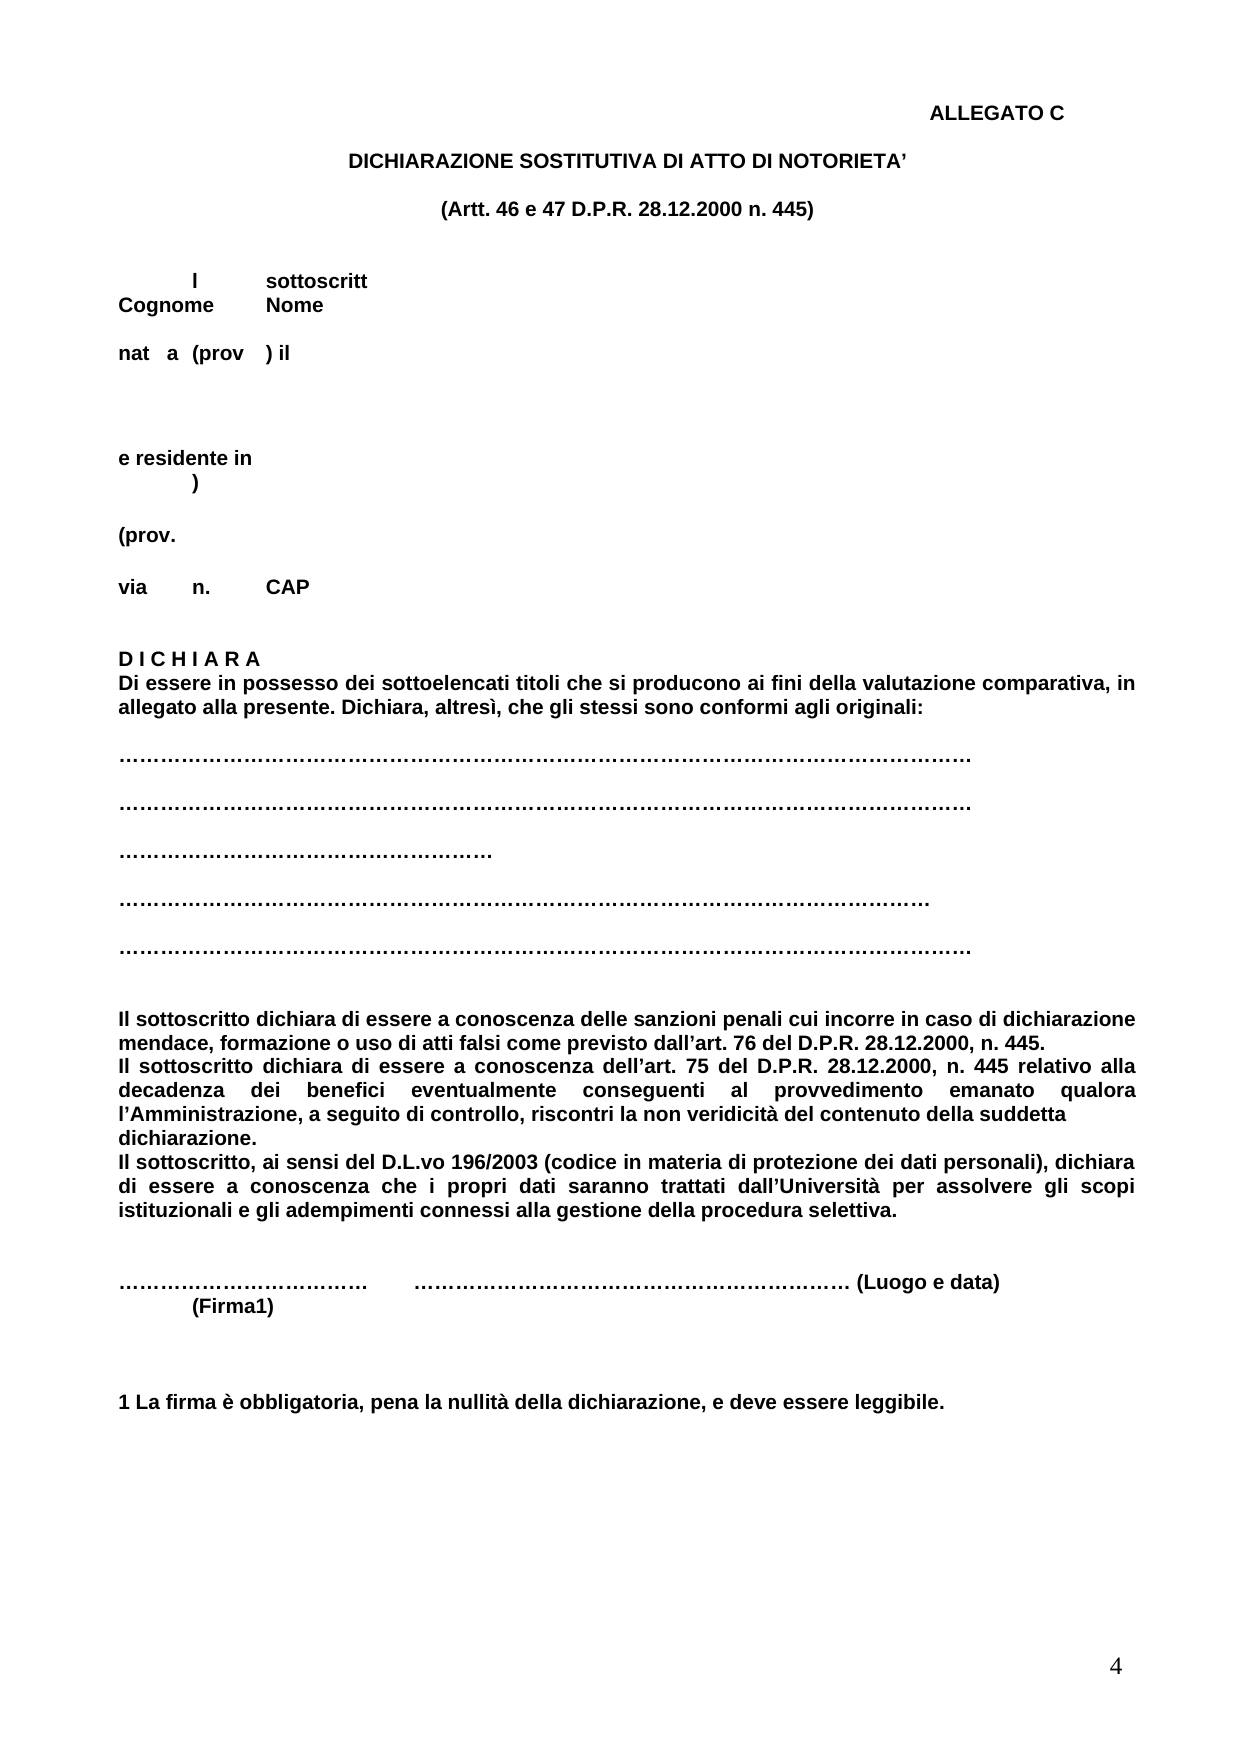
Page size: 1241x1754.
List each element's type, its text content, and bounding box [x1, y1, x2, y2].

text e residente in [118, 446, 1137, 470]
text ……………………………………………… [118, 839, 1137, 863]
text Il sottoscritto dichiara di essere a conoscenza dell’art. 75 del D.P.R. 28.12.2000, n. 445 relativo alla decadenza dei benefici eventualmente conseguenti al provvedimento emanato qualora l’Amministrazione, a seguito di controllo, riscontri la non veridicità del contenuto della suddetta [118, 1054, 1137, 1126]
text Il sottoscritto, ai sensi del D.L.vo 196/2003 (codice in materia di protezione dei dati personali), dichiara di essere a conoscenza che i propri dati saranno trattati dall’Università per assolvere gli scopi istituzionali e gli adempimenti connessi alla gestione della procedura selettiva. [118, 1150, 1137, 1222]
text (Artt. 46 e 47 D.P.R. 28.12.2000 n. 445) [118, 197, 1137, 221]
text ……………………………………………………………………………………………………… [118, 887, 1137, 911]
text Il sottoscritto dichiara di essere a conoscenza delle sanzioni penali cui incorre in caso di dichiarazione mendace, formazione o uso di atti falsi come previsto dall’art. 76 del D.P.R. 28.12.2000, n. 445. [118, 1006, 1137, 1054]
text …………………………………………………………………………………………………………… [118, 934, 1137, 958]
text dichiarazione. [118, 1126, 1137, 1150]
text via n. CAP [118, 575, 1137, 599]
text ……………………………… ……………………………………………………… (Luogo e data) (Firma1) [118, 1270, 1137, 1318]
text nat a (prov ) il [118, 340, 1137, 364]
text D I C H I A R A [118, 647, 1137, 671]
text Di essere in possesso dei sottoelencati titoli che si producono ai fini della valutazione comparativa, in allegato alla presente. Dichiara, altresì, che gli stessi sono conformi agli originali: [118, 671, 1137, 719]
text 1 La firma è obbligatoria, pena la nullità della dichiarazione, e deve essere leggibile. [118, 1390, 1137, 1414]
text ) [118, 470, 1137, 494]
text Cognome Nome [118, 292, 1137, 316]
text (prov. [118, 522, 1137, 546]
text …………………………………………………………………………………………………………… [118, 743, 1137, 767]
text …………………………………………………………………………………………………………… [118, 791, 1137, 815]
text l sottoscritt [118, 268, 1137, 292]
text DICHIARAZIONE SOSTITUTIVA DI ATTO DI NOTORIETA’ [118, 149, 1137, 173]
text ALLEGATO C [929, 101, 1137, 125]
